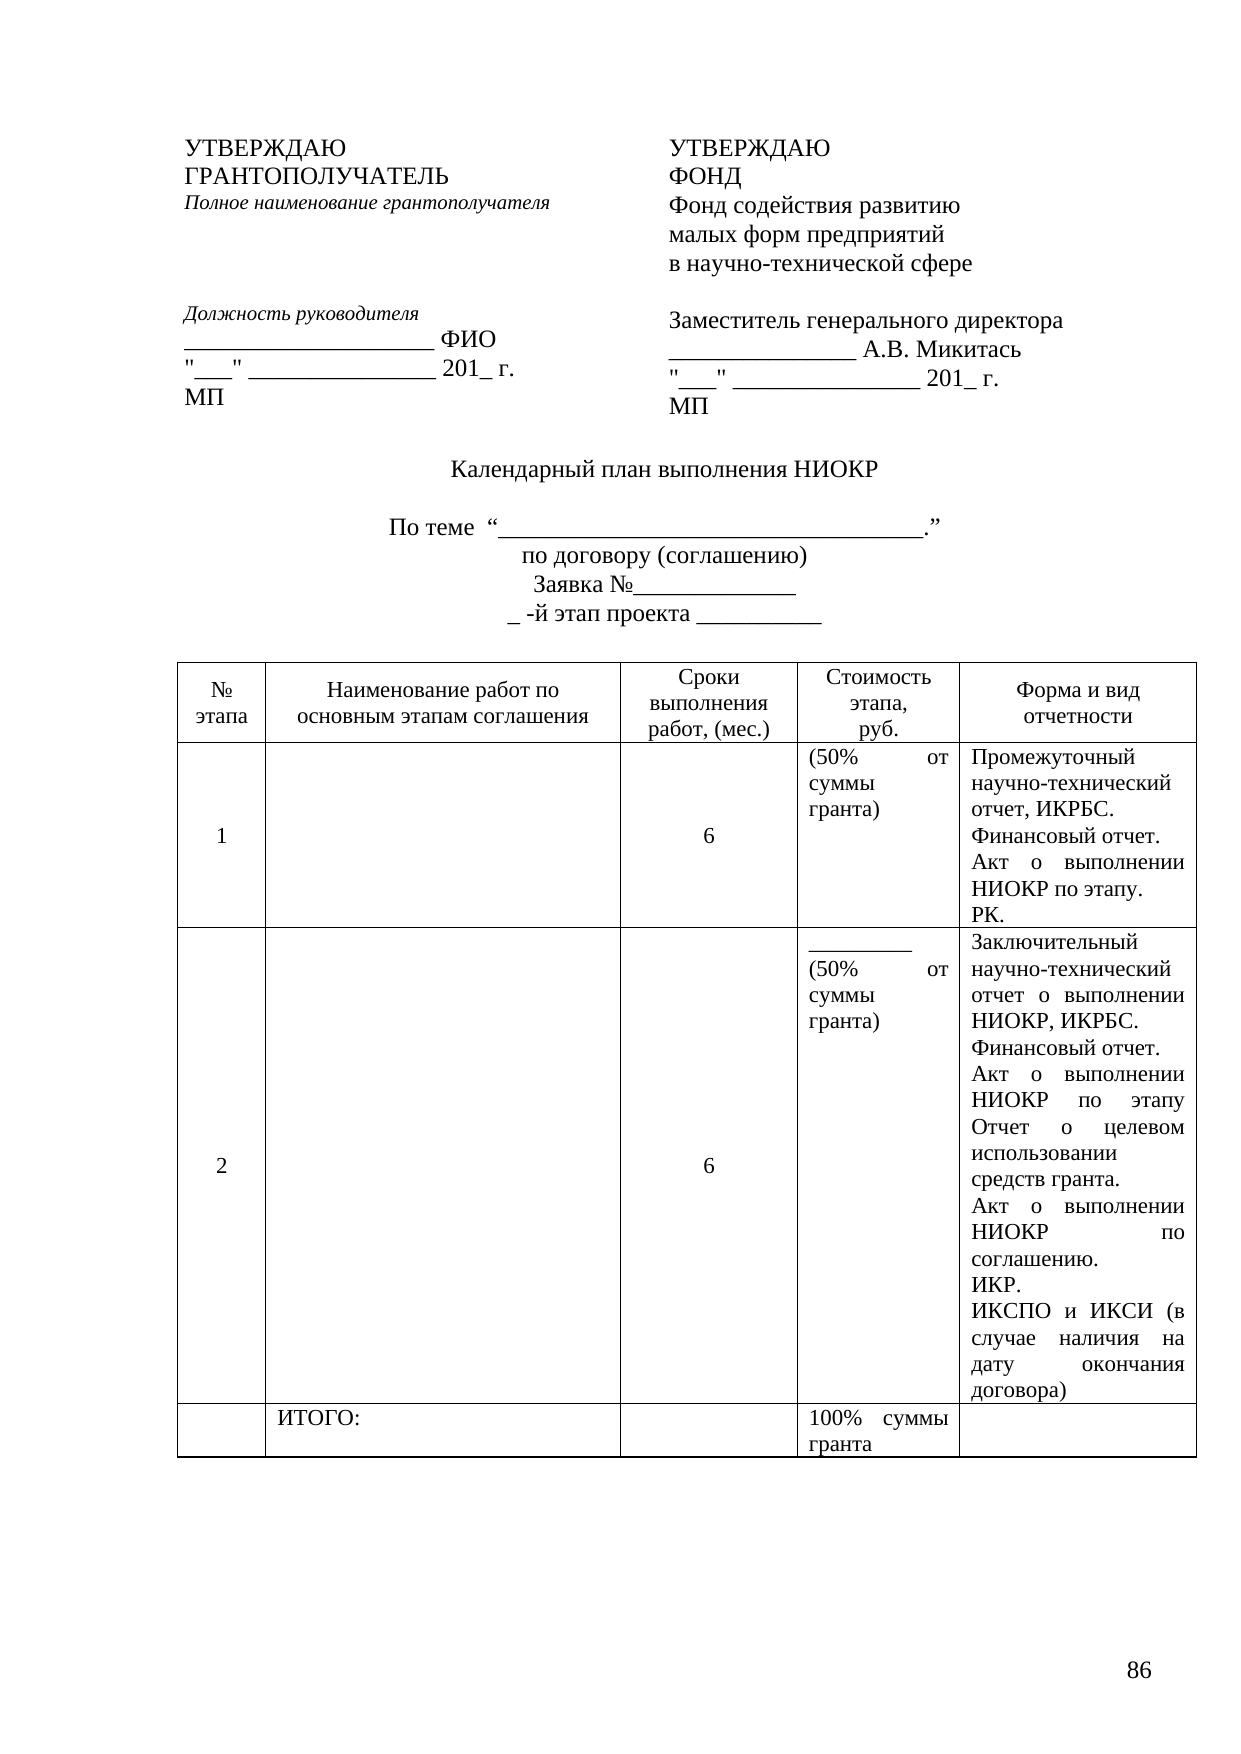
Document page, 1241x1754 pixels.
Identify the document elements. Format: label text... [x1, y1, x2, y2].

table_cell [266, 743, 620, 927]
text _ -й этап проекта __________ [177, 598, 1152, 627]
table_cell [960, 1404, 1196, 1456]
table_cell [178, 1404, 265, 1456]
table_cell _________ (50% от суммы гранта) [798, 928, 959, 1403]
table_cell 6 [621, 928, 797, 1403]
table_cell Промежуточный научно-технический отчет, ИКРБС. Финансовый отчет. Акт о выполнении НИОКР по этапу. РК. [960, 743, 1196, 927]
table_cell ИТОГО: [266, 1404, 620, 1456]
table_header Сроки выполнения работ, (мес.) [621, 663, 797, 742]
table_cell [621, 1404, 797, 1456]
table_cell Заключительный научно-технический отчет о выполнении НИОКР, ИКРБС. Финансовый отчет. Акт о выполнении НИОКР по этапу Отчет о целевом использовании средств гранта. Акт о выполнении НИОКР по соглашению. ИКР. ИКСПО и ИКСИ (в случае наличия на дату окончания договора) [960, 928, 1196, 1403]
table_cell 1 [178, 743, 265, 927]
table_cell 2 [178, 928, 265, 1403]
table_cell [266, 928, 620, 1403]
table_cell 100% суммы гранта [798, 1404, 959, 1456]
table_header Форма и вид отчетности [960, 663, 1196, 742]
text по договору (соглашению) [177, 540, 1152, 569]
table_cell 6 [621, 743, 797, 927]
text Заявка №_____________ [177, 569, 1152, 598]
table_header № этапа [178, 663, 265, 742]
table_cell (50% от суммы гранта) [798, 743, 959, 927]
table_header УТВЕРЖДАЮ ФОНД Фонд содействия развитию малых форм предприятий в научно-технической сфере Заместитель генерального директора _______________ А.В. Микитась "___" _______________ 201_ г. МП [665, 129, 1148, 453]
text По теме “__________________________________.” [177, 512, 1152, 540]
table_header УТВЕРЖДАЮ ГРАНТОПОЛУЧАТЕЛЬ Полное наименование грантополучателя Должность руководителя ____________________ ФИО "___" _______________ 201_ г. МП [181, 129, 664, 453]
text Календарный план выполнения НИОКР [177, 454, 1152, 483]
table_header Наименование работ по основным этапам соглашения [266, 663, 620, 742]
table_header Стоимость этапа, руб. [798, 663, 959, 742]
